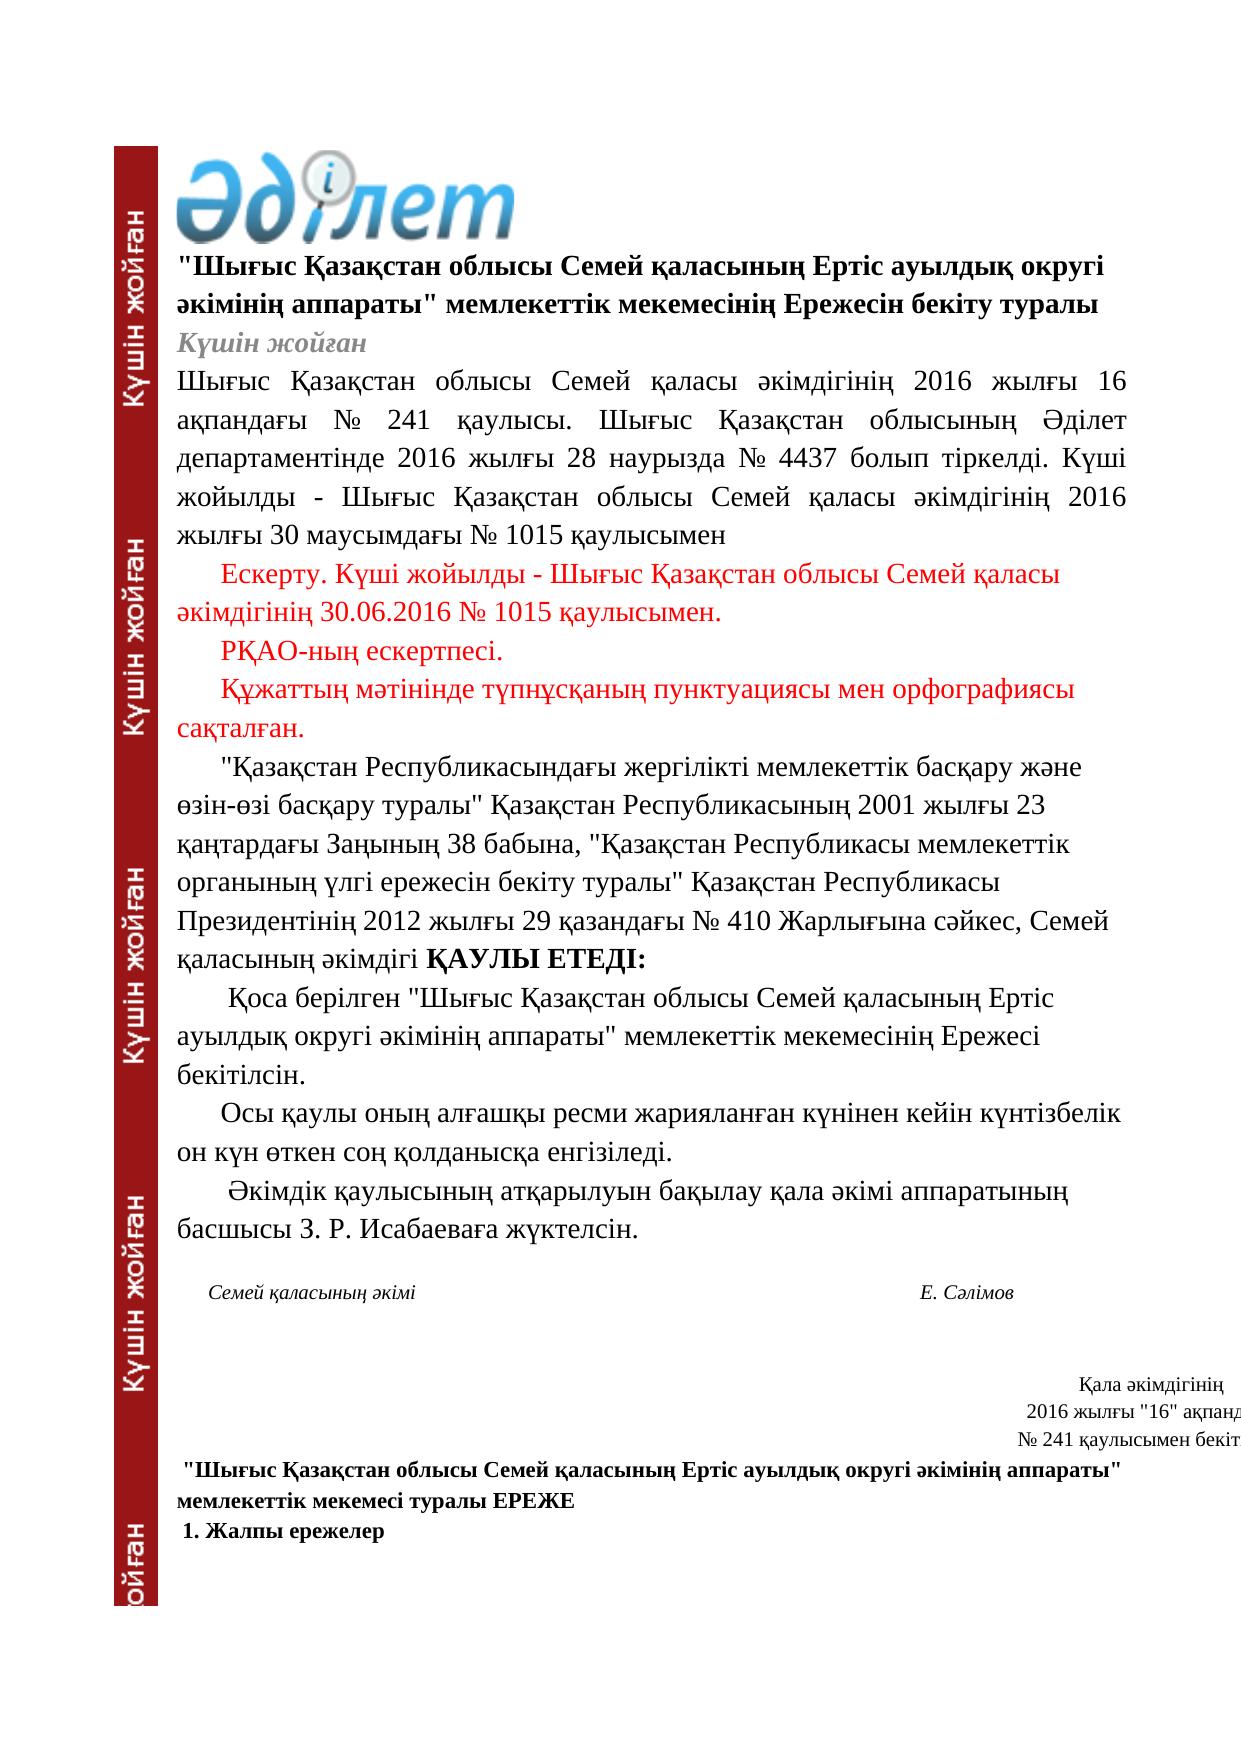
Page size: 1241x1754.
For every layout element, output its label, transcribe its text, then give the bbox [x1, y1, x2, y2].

picture [114, 320, 158, 325]
table_header Е. Сәлімов [913, 1279, 1240, 1310]
picture [114, 551, 158, 556]
table_header [101, 1370, 912, 1456]
picture [114, 1543, 158, 1606]
picture [176, 150, 515, 244]
table_header Семей қаласының әкімі [101, 1279, 913, 1310]
picture [114, 1275, 158, 1279]
picture [114, 358, 158, 363]
text Күшін жойған [112, 325, 1128, 358]
picture [114, 146, 158, 248]
text "Шығыс Қазақстан облысы Семей қаласының Ертіс ауылдық округі әкімінің аппараты" мемлекеттік мекемесі туралы ЕРЕЖЕ [112, 1456, 1128, 1513]
picture [114, 1513, 158, 1517]
table_header Қала әкімдігінің 2016 жылғы "16" ақпандағы № 241 қаулысымен бекітілген [912, 1370, 1240, 1456]
text 1. Жалпы ережелер [112, 1517, 1128, 1543]
picture [114, 1310, 158, 1370]
text Шығыс Қазақстан облысы Семей қаласы әкімдігінің 2016 жылғы 16 ақпандағы № 241 қаулысы. Шығыс Қазақстан облысының Әділет департаментінде 2016 жылғы 28 наурызда № 4437 болып тіркелді. Күші жойылды - Шығыс Қазақстан облысы Семей қаласы әкімдігінің 2016 жылғы 30 маусымдағы № 1015 қаулысымен [112, 363, 1128, 551]
text Ескерту. Күші жойылды - Шығыс Қазақстан облысы Семей қаласы әкімдігінің 30.06.2016 № 1015 қаулысымен. РҚАО-ның ескертпесі. Құжаттың мәтінінде түпнұсқаның пунктуациясы мен орфографиясы сақталған. "Қазақстан Республикасындағы жергілікті мемлекеттік басқару және өзін-өзі басқару туралы" Қазақстан Республикасының 2001 жылғы 23 қаңтардағы Заңының 38 бабына, "Қазақстан Республикасы мемлекеттік органының үлгі ережесін бекіту туралы" Қазақстан Республикасы Президентінің 2012 жылғы 29 қазандағы № 410 Жарлығына сәйкес, Семей қаласының әкімдігі ҚАУЛЫ ЕТЕДІ: Қоса берілген "Шығыс Қазақстан облысы Семей қаласының Ертіс ауылдық округі әкімінің аппараты" мемлекеттік мекемесінің Ережесі бекітілсін. Осы қаулы оның алғашқы ресми жарияланған күнінен кейін күнтізбелік он күн өткен соң қолданысқа енгізіледі. Әкімдік қаулысының атқарылуын бақылау қала әкімі аппаратының басшысы З. Р. Исабаеваға жүктелсін. [112, 556, 1128, 1275]
text "Шығыс Қазақстан облысы Семей қаласының Ертіс ауылдық округі әкімінің аппараты" мемлекеттік мекемесінің Ережесін бекіту туралы [112, 248, 1128, 320]
